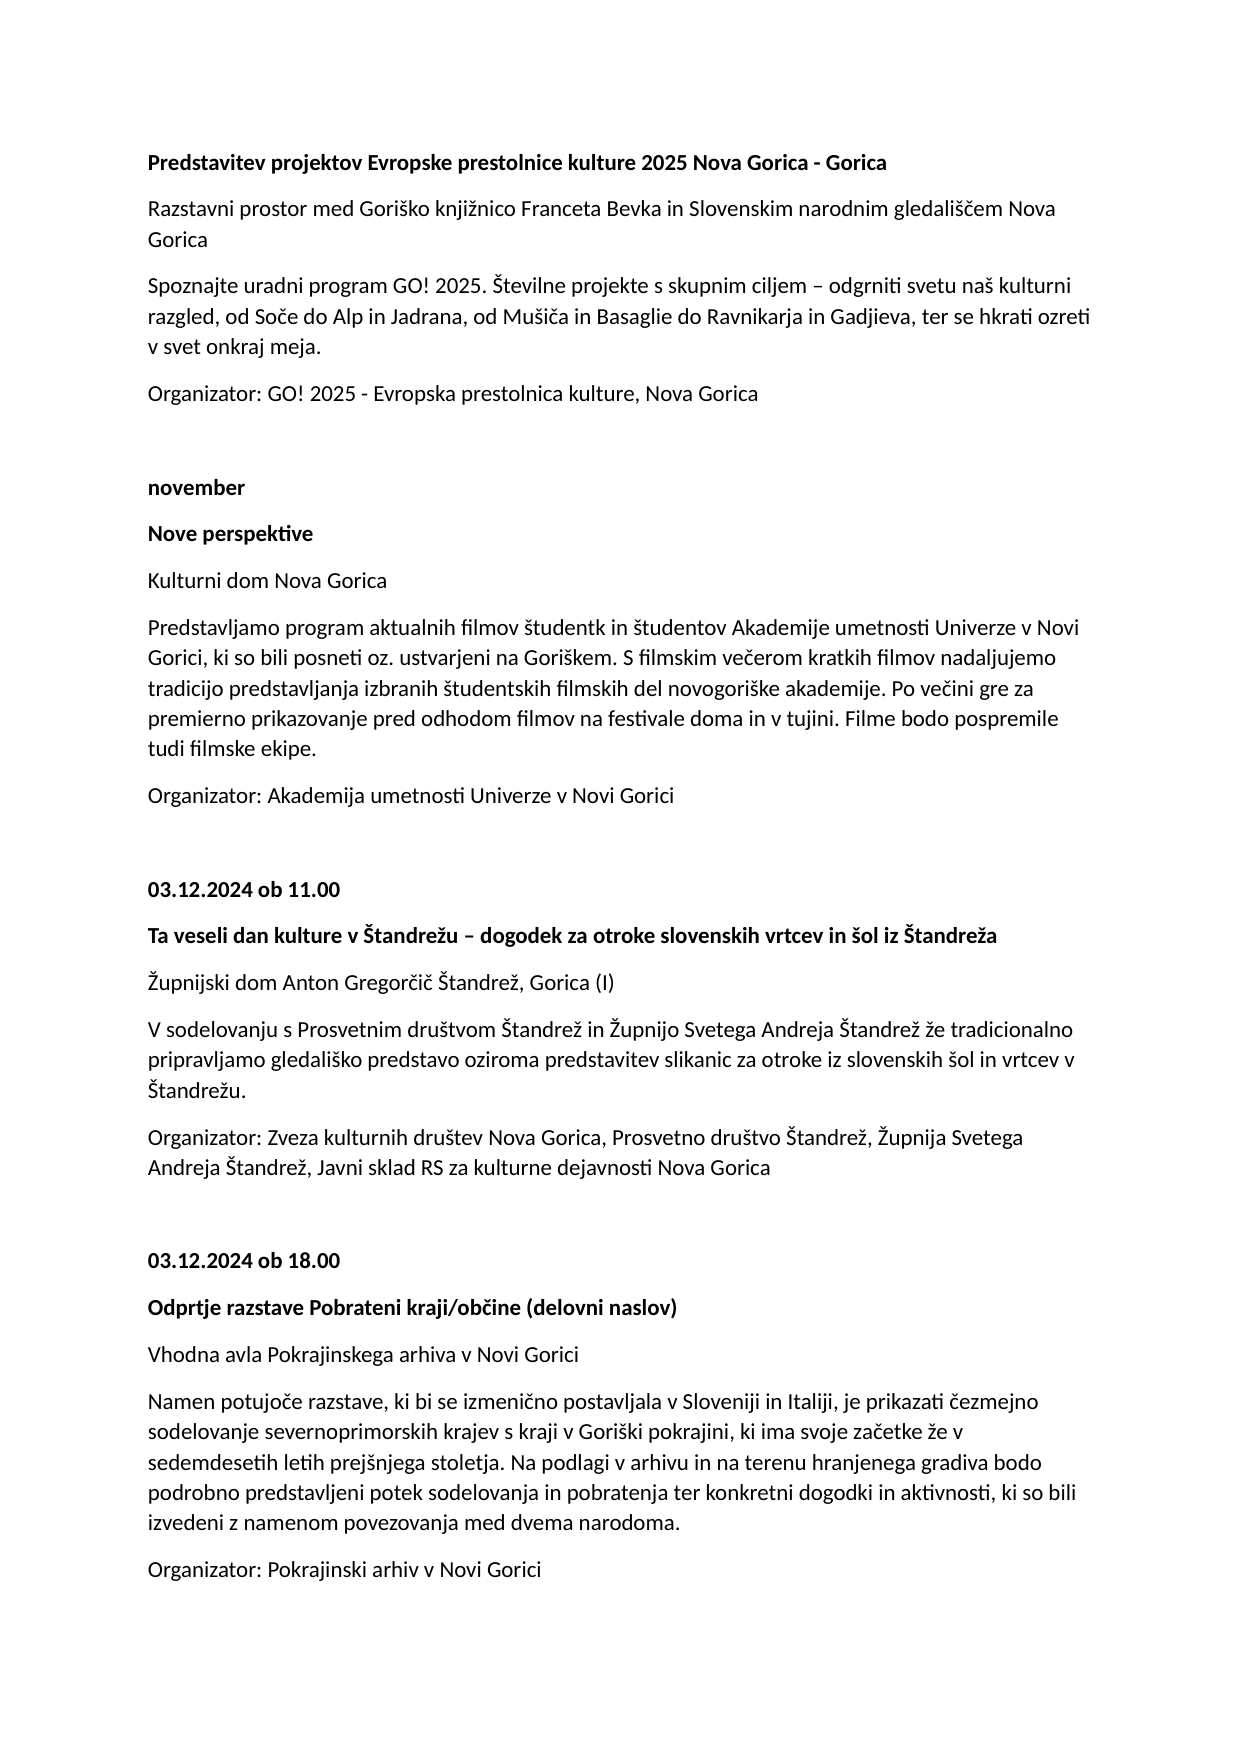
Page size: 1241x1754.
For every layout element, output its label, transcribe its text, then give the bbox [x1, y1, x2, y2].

text Predstavitev projektov Evropske prestolnice kulture 2025 Nova Gorica - Gorica [148, 148, 1093, 176]
text V sodelovanju s Prosvetnim društvom Štandrež in Župnijo Svetega Andreja Štandrež že tradicionalno pripravljamo gledališko predstavo oziroma predstavitev slikanic za otroke iz slovenskih šol in vrtcev v Štandrežu. [148, 1015, 1093, 1104]
text november [148, 473, 1093, 501]
text Spoznajte uradni program GO! 2025. Številne projekte s skupnim ciljem – odgrniti svetu naš kulturni razgled, od Soče do Alp in Jadrana, od Mušiča in Basaglie do Ravnikarja in Gadjieva, ter se hkrati ozreti v svet onkraj meja. [148, 272, 1093, 360]
text Kulturni dom Nova Gorica [148, 566, 1093, 594]
text Nove perspektive [148, 519, 1093, 547]
text Organizator: Zveza kulturnih društev Nova Gorica, Prosvetno društvo Štandrež, Župnija Svetega Andreja Štandrež, Javni sklad RS za kulturne dejavnosti Nova Gorica [148, 1123, 1093, 1181]
text Organizator: GO! 2025 - Evropska prestolnica kulture, Nova Gorica [148, 379, 1093, 407]
text Organizator: Pokrajinski arhiv v Novi Gorici [148, 1555, 1093, 1583]
text 03.12.2024 ob 11.00 [148, 875, 1093, 903]
text Namen potujoče razstave, ki bi se izmenično postavljala v Sloveniji in Italiji, je prikazati čezmejno sodelovanje severnoprimorskih krajev s kraji v Goriški pokrajini, ki ima svoje začetke že v sedemdesetih letih prejšnjega stoletja. Na podlagi v arhivu in na terenu hranjenega gradiva bodo podrobno predstavljeni potek sodelovanja in pobratenja ter konkretni dogodki in aktivnosti, ki so bili izvedeni z namenom povezovanja med dvema narodoma. [148, 1387, 1093, 1536]
text Organizator: Akademija umetnosti Univerze v Novi Gorici [148, 781, 1093, 809]
text Vhodna avla Pokrajinskega arhiva v Novi Gorici [148, 1340, 1093, 1368]
text Razstavni prostor med Goriško knjižnico Franceta Bevka in Slovenskim narodnim gledališčem Nova Gorica [148, 194, 1093, 253]
text 03.12.2024 ob 18.00 [148, 1247, 1093, 1274]
text Predstavljamo program aktualnih filmov študentk in študentov Akademije umetnosti Univerze v Novi Gorici, ki so bili posneti oz. ustvarjeni na Goriškem. S filmskim večerom kratkih filmov nadaljujemo tradicijo predstavljanja izbranih študentskih filmskih del novogoriške akademije. Po večini gre za premierno prikazovanje pred odhodom filmov na festivale doma in v tujini. Filme bodo pospremile tudi filmske ekipe. [148, 613, 1093, 762]
text Odprtje razstave Pobrateni kraji/občine (delovni naslov) [148, 1293, 1093, 1321]
text Župnijski dom Anton Gregorčič Štandrež, Gorica (I) [148, 968, 1093, 996]
text Ta veseli dan kulture v Štandrežu – dogodek za otroke slovenskih vrtcev in šol iz Štandreža [148, 922, 1093, 949]
